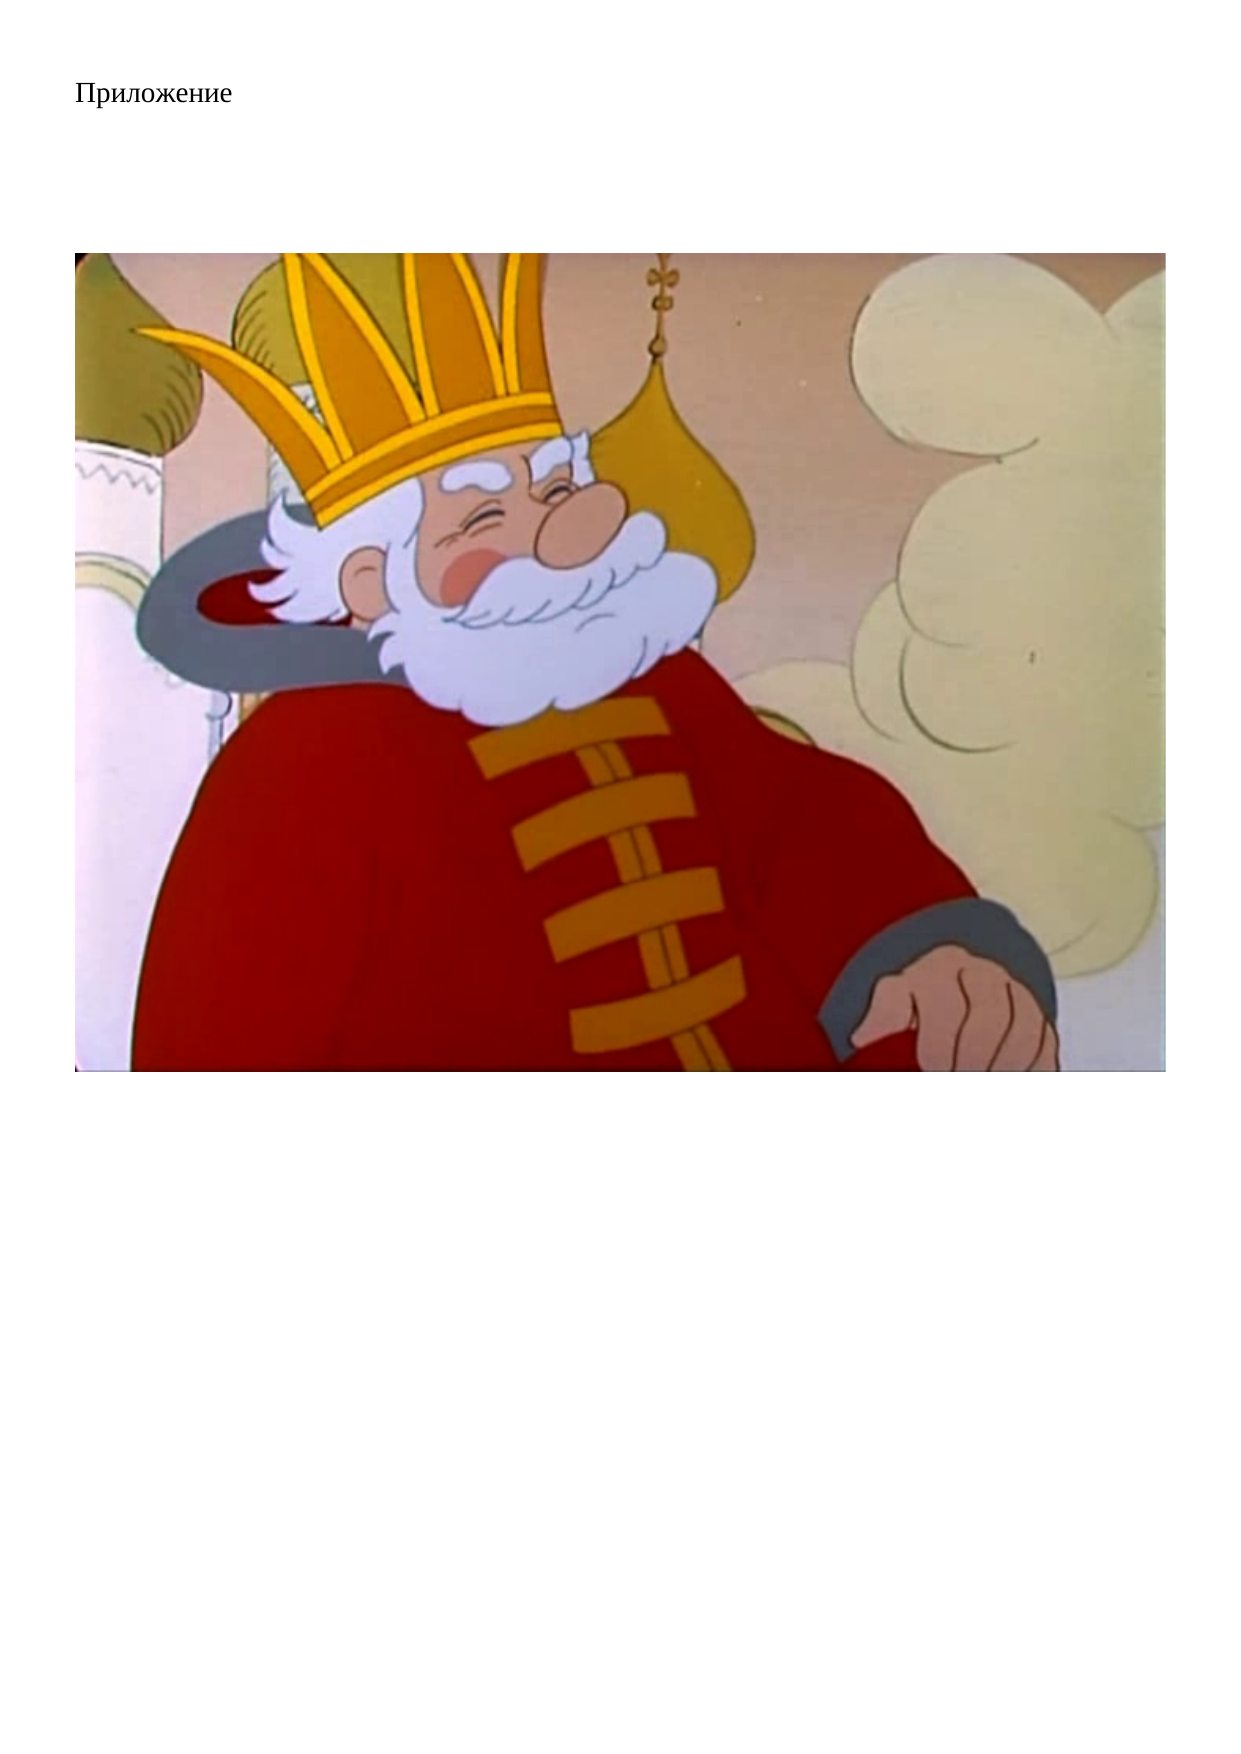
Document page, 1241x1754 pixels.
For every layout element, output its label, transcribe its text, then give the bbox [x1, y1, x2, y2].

picture [75, 253, 1166, 1072]
text Приложение [75, 75, 1165, 108]
